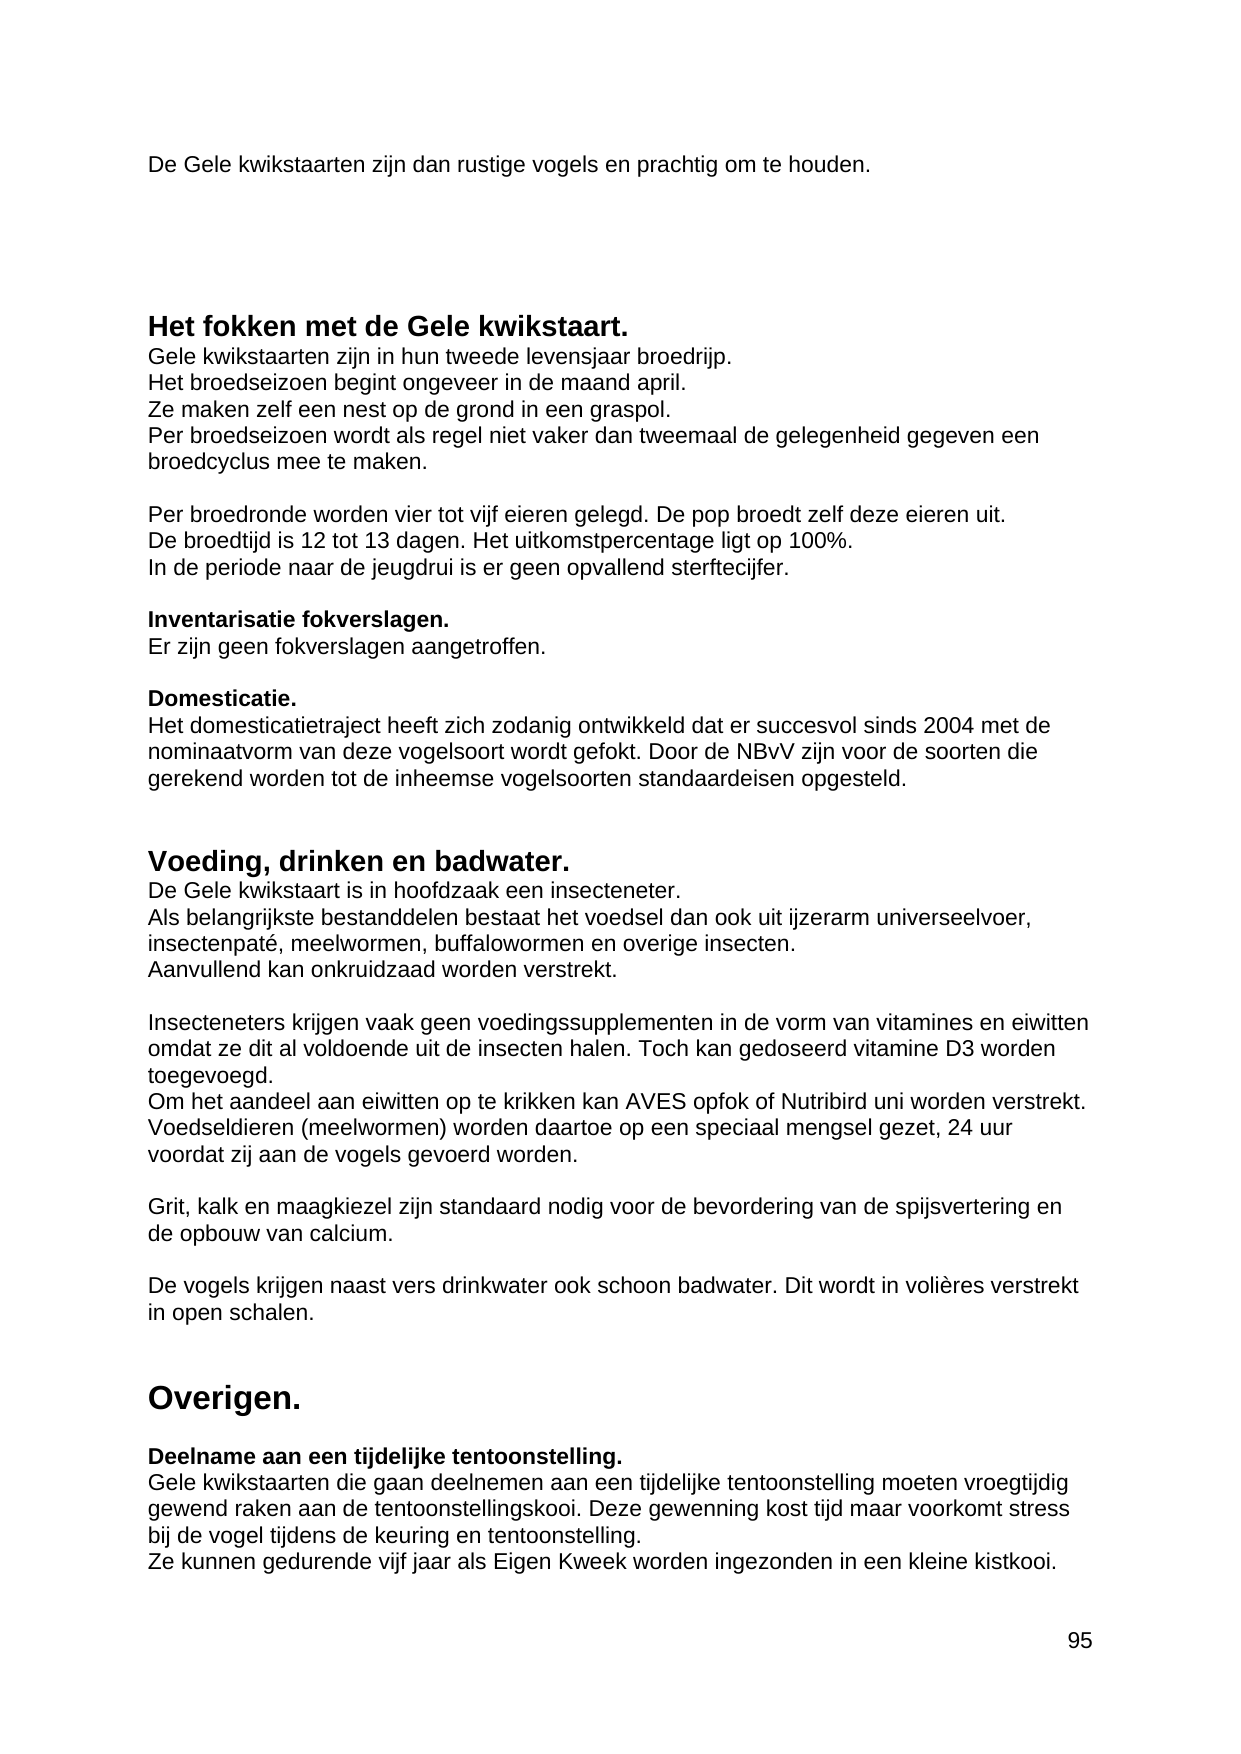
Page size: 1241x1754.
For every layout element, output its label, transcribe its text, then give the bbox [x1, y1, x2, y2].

text Het domesticatietraject heeft zich zodanig ontwikkeld dat er succesvol sinds 2004 met de nominaatvorm van deze vogelsoort wordt gefokt. Door de NBvV zijn voor de soorten die gerekend worden tot de inheemse vogelsoorten standaardeisen opgesteld. [148, 712, 1093, 791]
text Aanvullend kan onkruidzaad worden verstrekt. [148, 956, 1093, 982]
text Het broedseizoen begint ongeveer in de maand april. [148, 369, 1093, 396]
text Domesticatie. [148, 685, 1093, 712]
text Insecteneters krijgen vaak geen voedingssupplementen in de vorm van vitamines en eiwitten omdat ze dit al voldoende uit de insecten halen. Toch kan gedoseerd vitamine D3 worden toegevoegd. [148, 1009, 1093, 1088]
text Ze kunnen gedurende vijf jaar als Eigen Kweek worden ingezonden in een kleine kistkooi. [148, 1548, 1093, 1574]
text Er zijn geen fokverslagen aangetroffen. [148, 633, 1093, 659]
text Het fokken met de Gele kwikstaart. [148, 309, 1093, 343]
text Inventarisatie fokverslagen. [148, 606, 1093, 633]
text Deelname aan een tijdelijke tentoonstelling. [148, 1443, 1093, 1469]
text Per broedseizoen wordt als regel niet vaker dan tweemaal de gelegenheid gegeven een broedcyclus mee te maken. [148, 422, 1093, 474]
text Per broedronde worden vier tot vijf eieren gelegd. De pop broedt zelf deze eieren uit. [148, 501, 1093, 527]
text De Gele kwikstaarten zijn dan rustige vogels en prachtig om te houden. [148, 151, 1093, 177]
text Voeding, drinken en badwater. [148, 843, 1093, 877]
text In de periode naar de jeugdrui is er geen opvallend sterftecijfer. [148, 554, 1093, 580]
text Ze maken zelf een nest op de grond in een graspol. [148, 396, 1093, 422]
text Gele kwikstaarten zijn in hun tweede levensjaar broedrijp. [148, 343, 1093, 369]
text Gele kwikstaarten die gaan deelnemen aan een tijdelijke tentoonstelling moeten vroegtijdig gewend raken aan de tentoonstellingskooi. Deze gewenning kost tijd maar voorkomt stress bij de vogel tijdens de keuring en tentoonstelling. [148, 1469, 1093, 1548]
text Overigen. [148, 1378, 1093, 1416]
text Grit, kalk en maagkiezel zijn standaard nodig voor de bevordering van de spijsvertering en de opbouw van calcium. [148, 1193, 1093, 1246]
text De broedtijd is 12 tot 13 dagen. Het uitkomstpercentage ligt op 100%. [148, 527, 1093, 554]
text Als belangrijkste bestanddelen bestaat het voedsel dan ook uit ijzerarm universeelvoer, insectenpaté, meelwormen, buffalowormen en overige insecten. [148, 903, 1093, 956]
text De Gele kwikstaart is in hoofdzaak een insecteneter. [148, 877, 1093, 903]
text Om het aandeel aan eiwitten op te krikken kan AVES opfok of Nutribird uni worden verstrekt. Voedseldieren (meelwormen) worden daartoe op een speciaal mengsel gezet, 24 uur voordat zij aan de vogels gevoerd worden. [148, 1088, 1093, 1167]
text De vogels krijgen naast vers drinkwater ook schoon badwater. Dit wordt in volières verstrekt in open schalen. [148, 1272, 1093, 1325]
